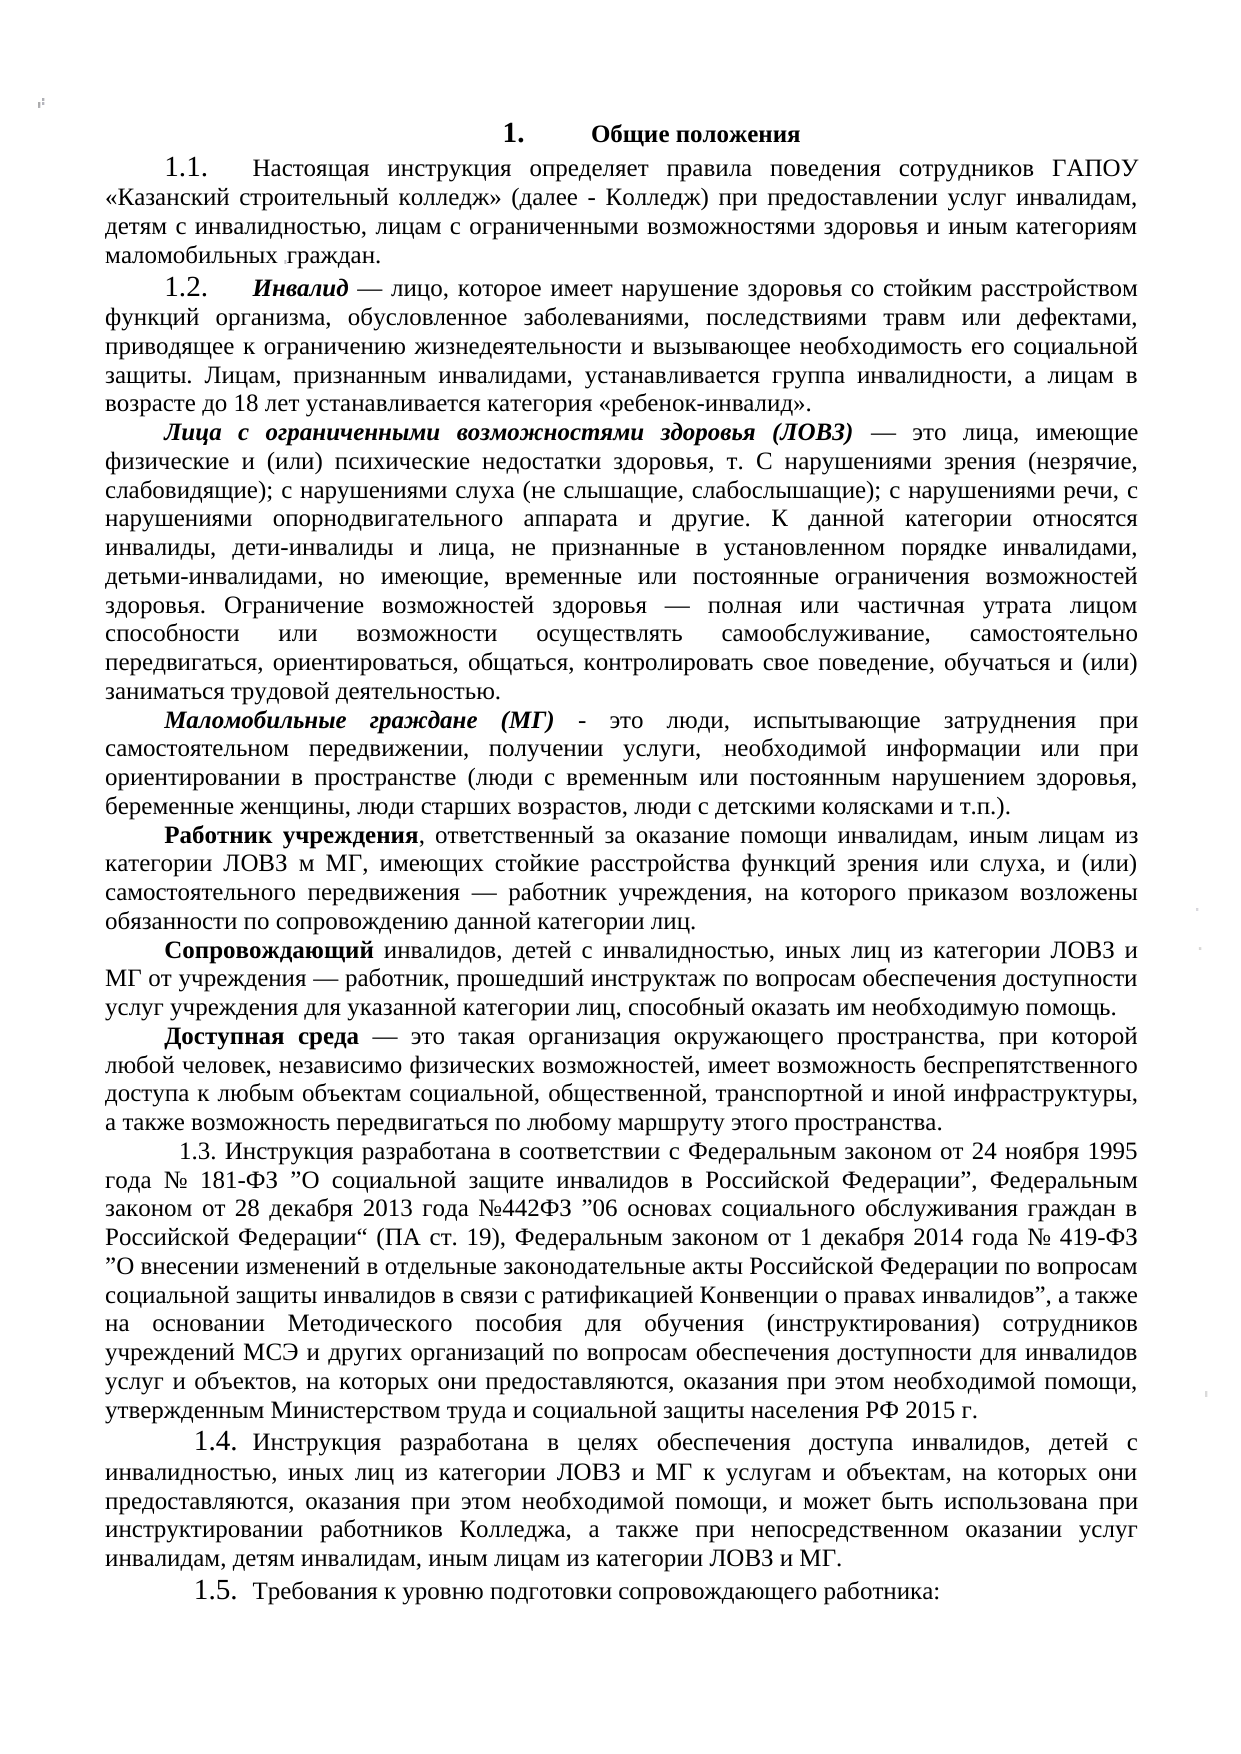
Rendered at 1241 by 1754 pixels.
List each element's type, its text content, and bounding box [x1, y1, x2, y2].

text Лица с ограниченными возможностями здоровья (ЛОВЗ) — это лица, имеющие физические и (или) психические недостатки здоровья, т. С нарушениями зрения (незрячие, слабовидящие); с нарушениями слуха (не слышащие, слабослышащие); с нарушениями речи, с нарушениями опорнодвигательного аппарата и другие. К данной категории относятся инвалиды, дети-инвалиды и лица, не признанные в установленном порядке инвалидами, детьми-инвалидами, но имеющие, временные или постоянные ограничения возможностей здоровья. Ограничение возможностей здоровья — полная или частичная утрата лицом способности или возможности осуществлять самообслуживание, самостоятельно передвигаться, ориентироваться, общаться, контролировать свое поведение, обучаться и (или) заниматься трудовой деятельностью. [105, 417, 1139, 705]
text Работник учреждения, ответственный за оказание помощи инвалидам, иным лицам из категории ЛОВЗ м МГ, имеющих стойкие расстройства функций зрения или слуха, и (или) самостоятельного передвижения — работник учреждения, на которого приказом возложены обязанности по сопровождению данной категории лиц. [105, 820, 1139, 935]
text Доступная среда — это такая организация окружающего пространства, при которой любой человек, независимо физических возможностей, имеет возможность беспрепятственного доступа к любым объектам социальной, общественной, транспортной и иной инфраструктуры, а также возможность передвигаться по любому маршруту этого пространства. [105, 1021, 1139, 1136]
text Маломобильные граждане (МГ) - это люди, испытывающие затруднения при самостоятельном передвижении, получении услуги, необходимой информации или при ориентировании в пространстве (люди с временным или постоянным нарушением здоровья, беременные женщины, люди старших возрастов, люди с детскими колясками и т.п.). [105, 705, 1139, 820]
text 1.3. Инструкция разработана в соответствии с Федеральным законом от 24 ноября 1995 года № 181-ФЗ ”О социальной защите инвалидов в Российской Федерации”, Федеральным законом от 28 декабря 2013 года №442ФЗ ”06 основах социального обслуживания граждан в Российской Федерации“ (ПА ст. 19), Федеральным законом от 1 декабря 2014 года № 419-ФЗ ”О внесении изменений в отдельные законодательные акты Российской Федерации по вопросам социальной защиты инвалидов в связи с ратификацией Конвенции о правах инвалидов”, а также на основании Методического пособия для обучения (инструктирования) сотрудников учреждений МСЭ и других организаций по вопросам обеспечения доступности для инвалидов услуг и объектов, на которых они предоставляются, оказания при этом необходимой помощи, утвержденным Министерством труда и социальной защиты населения РФ 2015 г. [105, 1136, 1139, 1423]
list Требования к уровню подготовки сопровождающего работника: [105, 1572, 1139, 1606]
list Настоящая инструкция определяет правила поведения сотрудников ГАПОУ «Казанский строительный колледж» (далее - Колледж) при предоставлении услуг инвалидам, детям с инвалидностью, лицам с ограниченными возможностями здоровья и иным категориям маломобильных граждан. [105, 149, 1139, 269]
text Сопровождающий инвалидов, детей с инвалидностью, иных лиц из категории ЛОВЗ и МГ от учреждения — работник, прошедший инструктаж по вопросам обеспечения доступности услуг учреждения для указанной категории лиц, способный оказать им необходимую помощь. [105, 935, 1139, 1021]
list Общие положения [105, 115, 1139, 149]
list Инструкция разработана в целях обеспечения доступа инвалидов, детей с инвалидностью, иных лиц из категории ЛОВЗ и МГ к услугам и объектам, на которых они предоставляются, оказания при этом необходимой помощи, и может быть использована при инструктировании работников Колледжа, а также при непосредственном оказании услуг инвалидам, детям инвалидам, иным лицам из категории ЛОВЗ и МГ. [105, 1423, 1139, 1572]
list Инвалид — лицо, которое имеет нарушение здоровья со стойким расстройством функций организма, обусловленное заболеваниями, последствиями травм или дефектами, приводящее к ограничению жизнедеятельности и вызывающее необходимость его социальной защиты. Лицам, признанным инвалидами, устанавливается группа инвалидности, а лицам в возрасте до 18 лет устанавливается категория «ребенок-инвалид». [105, 269, 1139, 417]
